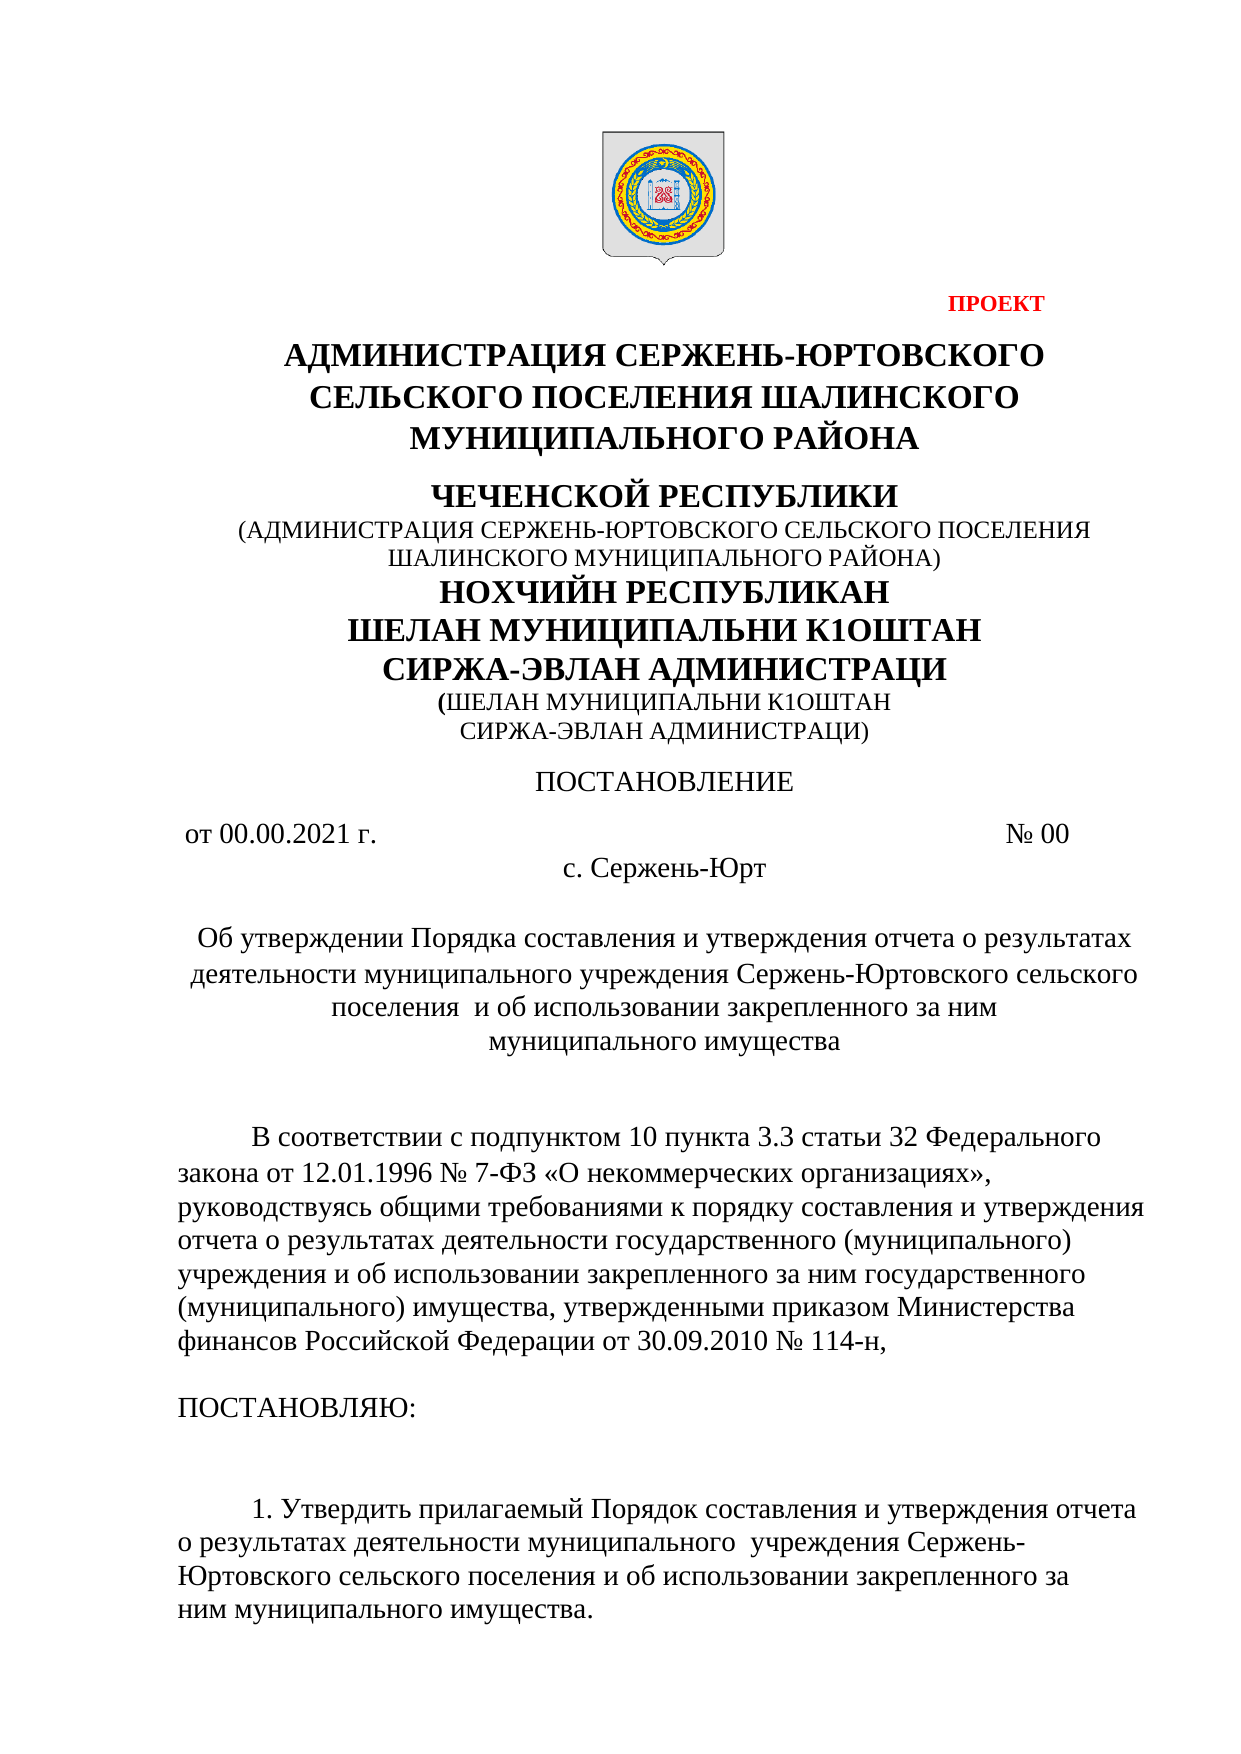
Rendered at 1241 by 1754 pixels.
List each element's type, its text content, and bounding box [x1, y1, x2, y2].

text (ШЕЛАН МУНИЦИПАЛЬНИ К1ОШТАН [177, 687, 1152, 716]
text ПОСТАНОВЛЕНИЕ [177, 764, 1152, 797]
text отчета о результатах деятельности государственного (муниципального) [177, 1222, 1152, 1256]
picture [590, 118, 739, 272]
text АДМИНИСТРАЦИЯ СЕРЖЕНЬ-ЮРТОВСКОГО СЕЛЬСКОГО ПОСЕЛЕНИЯ ШАЛИНСКОГО МУНИЦИПАЛЬНОГО РАЙОНА [177, 336, 1152, 457]
text руководствуясь общими требованиями к порядку составления и утверждения [177, 1189, 1152, 1222]
text Об утверждении Порядка составления и утверждения отчета о результатах [177, 883, 1152, 953]
text ним муниципального имущества. [177, 1591, 1152, 1625]
text СИРЖА-ЭВЛАН АДМИНИСТРАЦИ [177, 649, 1152, 687]
text ПОСТАНОВЛЯЮ: [177, 1390, 1152, 1424]
text от 00.00.2021 г. № 00 [177, 816, 1152, 850]
text В соответствии с подпунктом 10 пункта 3.3 статьи 32 Федерального [177, 1119, 1152, 1153]
text ШЕЛАН МУНИЦИПАЛЬНИ К1ОШТАН [177, 611, 1152, 649]
text (муниципального) имущества, утвержденными приказом Министерства [177, 1289, 1152, 1323]
text муниципального имущества [177, 1023, 1152, 1056]
text с. Сержень-Юрт [177, 850, 1152, 883]
text (АДМИНИСТРАЦИЯ СЕРЖЕНЬ-ЮРТОВСКОГО СЕЛЬСКОГО ПОСЕЛЕНИЯ ШАЛИНСКОГО МУНИЦИПАЛЬНОГО РАЙОНА) [177, 515, 1152, 572]
text ПРОЕКТ [177, 291, 1152, 317]
text ЧЕЧЕНСКОЙ РЕСПУБЛИКИ [177, 476, 1152, 515]
text учреждения и об использовании закрепленного за ним государственного [177, 1256, 1152, 1289]
text закона от 12.01.1996 № 7-ФЗ «О некоммерческих организациях», [177, 1155, 1152, 1189]
text деятельности муниципального учреждения Сержень-Юртовского сельского поселения и об использовании закрепленного за ним [177, 956, 1152, 1023]
text финансов Российской Федерации от 30.09.2010 № 114-н, [177, 1323, 1152, 1357]
text НОХЧИЙН РЕСПУБЛИКАН [177, 572, 1152, 611]
text СИРЖА-ЭВЛАН АДМИНИСТРАЦИ) [177, 716, 1152, 745]
text 1. Утвердить прилагаемый Порядок составления и утверждения отчета о результатах деятельности муниципального учреждения Сержень-Юртовского сельского поселения и об использовании закрепленного за [177, 1491, 1152, 1591]
